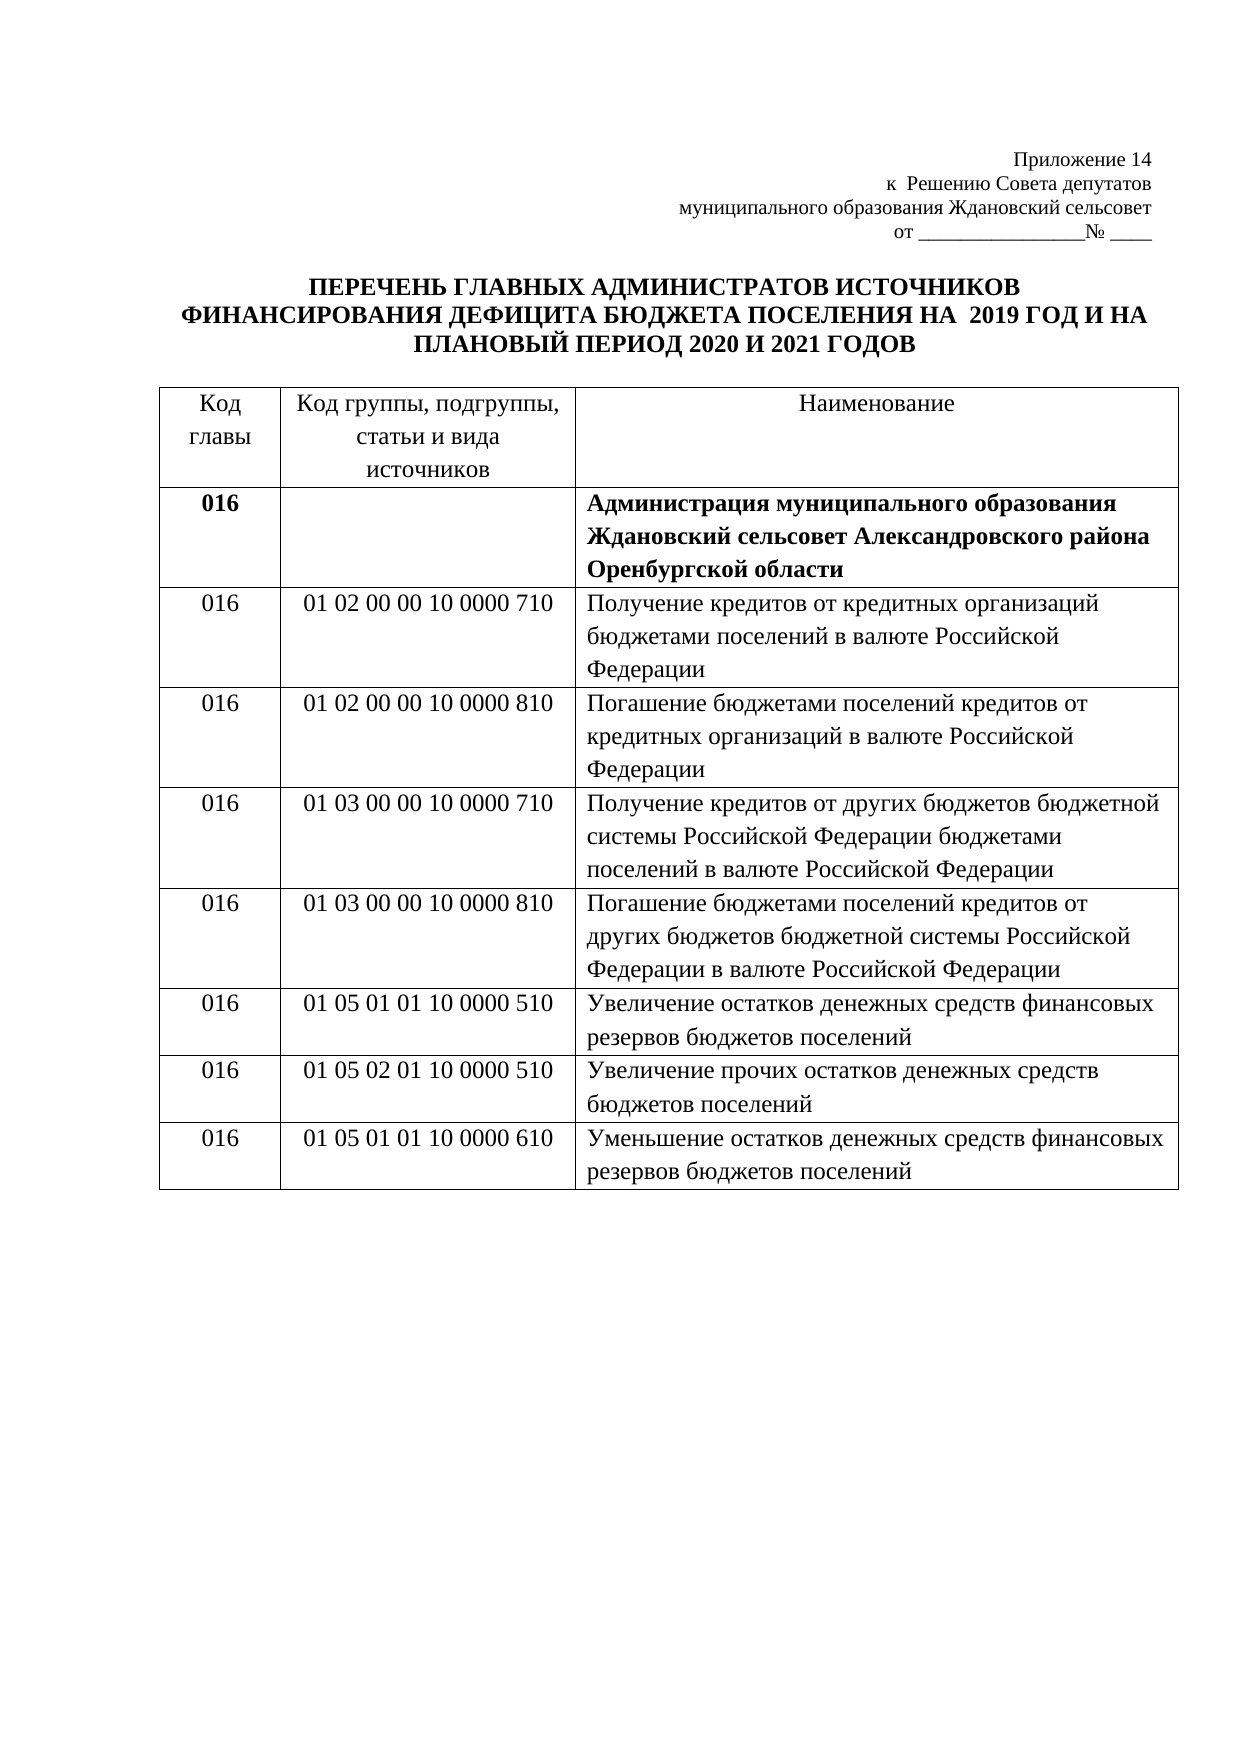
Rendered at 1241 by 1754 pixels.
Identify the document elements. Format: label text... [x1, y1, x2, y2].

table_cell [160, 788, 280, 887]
text муниципального образования Ждановский сельсовет [177, 195, 1152, 219]
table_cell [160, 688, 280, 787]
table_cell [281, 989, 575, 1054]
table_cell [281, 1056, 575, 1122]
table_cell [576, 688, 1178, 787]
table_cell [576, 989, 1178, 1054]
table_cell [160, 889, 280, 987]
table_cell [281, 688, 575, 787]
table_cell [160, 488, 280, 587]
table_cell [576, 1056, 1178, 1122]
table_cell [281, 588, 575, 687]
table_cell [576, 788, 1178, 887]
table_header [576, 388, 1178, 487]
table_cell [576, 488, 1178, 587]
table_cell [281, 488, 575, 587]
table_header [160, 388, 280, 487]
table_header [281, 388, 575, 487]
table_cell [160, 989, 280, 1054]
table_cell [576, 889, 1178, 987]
text ПЕРЕЧЕНЬ ГЛАВНЫХ АДМИНИСТРАТОВ ИСТОЧНИКОВ ФИНАНСИРОВАНИЯ ДЕФИЦИТА БЮДЖЕТА ПОСЕЛЕНИЯ НА 2019 ГОД И НА ПЛАНОВЫЙ ПЕРИОД 2020 И 2021 ГОДОВ [177, 272, 1152, 387]
text от ________________№ ____ [177, 219, 1152, 243]
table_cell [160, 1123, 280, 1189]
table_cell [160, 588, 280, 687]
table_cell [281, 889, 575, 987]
text к Решению Совета депутатов [177, 171, 1152, 195]
text Приложение 14 [177, 118, 1152, 171]
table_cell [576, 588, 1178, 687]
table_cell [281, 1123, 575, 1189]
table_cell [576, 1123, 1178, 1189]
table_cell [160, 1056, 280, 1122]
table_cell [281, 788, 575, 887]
